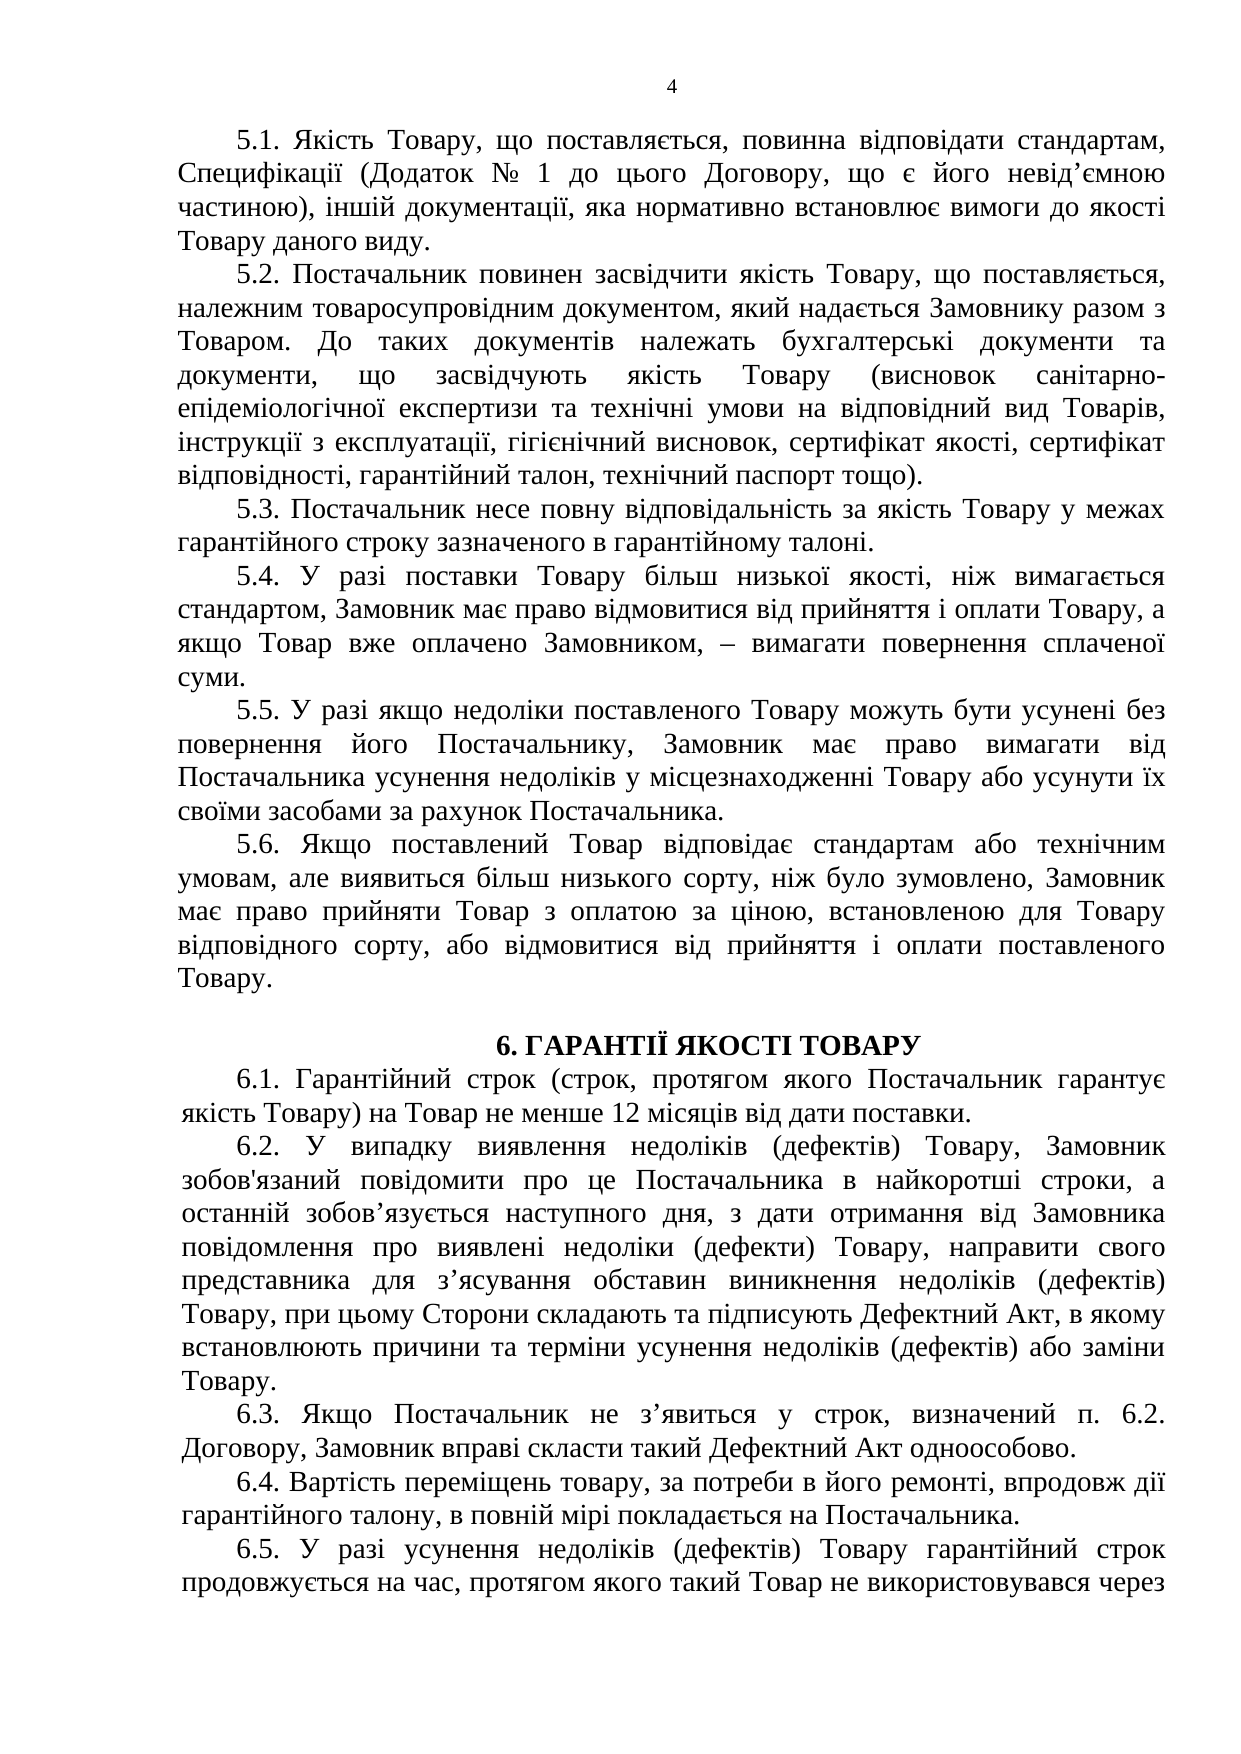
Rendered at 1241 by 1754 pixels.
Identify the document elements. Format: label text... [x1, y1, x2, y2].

text 6.4. Вартість переміщень товару, за потреби в його ремонті, впродовж дії гарантійного талону, в повній мірі покладається на Постачальника. [181, 1464, 1166, 1531]
text 5.6. Якщо поставлений Товар відповідає стандартам або технічним умовам, але виявиться більш низького сорту, ніж було зумовлено, Замовник має право прийняти Товар з оплатою за ціною, встановленою для Товару відповідного сорту, або відмовитися від прийняття і оплати поставленого Товару. [177, 826, 1166, 994]
text 5.1. Якість Товару, що поставляється, повинна відповідати стандартам, Специфікації (Додаток № 1 до цього Договору, що є його невід’ємною частиною), іншій документації, яка нормативно встановлює вимоги до якості Товару даного виду. [177, 122, 1166, 256]
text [181, 1531, 1166, 1598]
text 6. ГАРАНТІЇ ЯКОСТІ ТОВАРУ [177, 1028, 1166, 1061]
text 5.2. Постачальник повинен засвідчити якість Товару, що поставляється, належним товаросупровідним документом, який надається Замовнику разом з Товаром. До таких документів належать бухгалтерські документи та документи, що засвідчують якість Товару (висновок санітарно-епідеміологічної експертизи та технічні умови на відповідний вид Товарів, інструкції з експлуатації, гігієнічний висновок, сертифікат якості, сертифікат відповідності, гарантійний талон, технічний паспорт тощо). [177, 256, 1166, 491]
text 6.2. У випадку виявлення недоліків (дефектів) Товару, Замовник зобов'язаний повідомити про це Постачальника в найкоротші строки, а останній зобов’язується наступного дня, з дати отримання від Замовника повідомлення про виявлені недоліки (дефекти) Товару, направити свого представника для з’ясування обставин виникнення недоліків (дефектів) Товару, при цьому Сторони складають та підписують Дефектний Акт, в якому встановлюють причини та терміни усунення недоліків (дефектів) або заміни Товару. [181, 1128, 1166, 1397]
text 5.5. У разі якщо недоліки поставленого Товару можуть бути усунені без повернення його Постачальнику, Замовник має право вимагати від Постачальника усунення недоліків у місцезнаходженні Товару або усунути їх своїми засобами за рахунок Постачальника. [177, 692, 1166, 826]
text 5.3. Постачальник несе повну відповідальність за якість Товару у межах гарантійного строку зазначеного в гарантійному талоні. [177, 491, 1166, 558]
text 6.3. Якщо Постачальник не з’явиться у строк, визначений п. 6.2. Договору, Замовник вправі скласти такий Дефектний Акт одноособово. [181, 1397, 1166, 1464]
text 6.1. Гарантійний строк (строк, протягом якого Постачальник гарантує якість Товару) на Товар не менше 12 місяців від дати поставки. [181, 1061, 1166, 1128]
text 5.4. У разі поставки Товару більш низької якості, ніж вимагається стандартом, Замовник має право відмовитися від прийняття і оплати Товару, а якщо Товар вже оплачено Замовником, – вимагати повернення сплаченої суми. [177, 558, 1166, 692]
